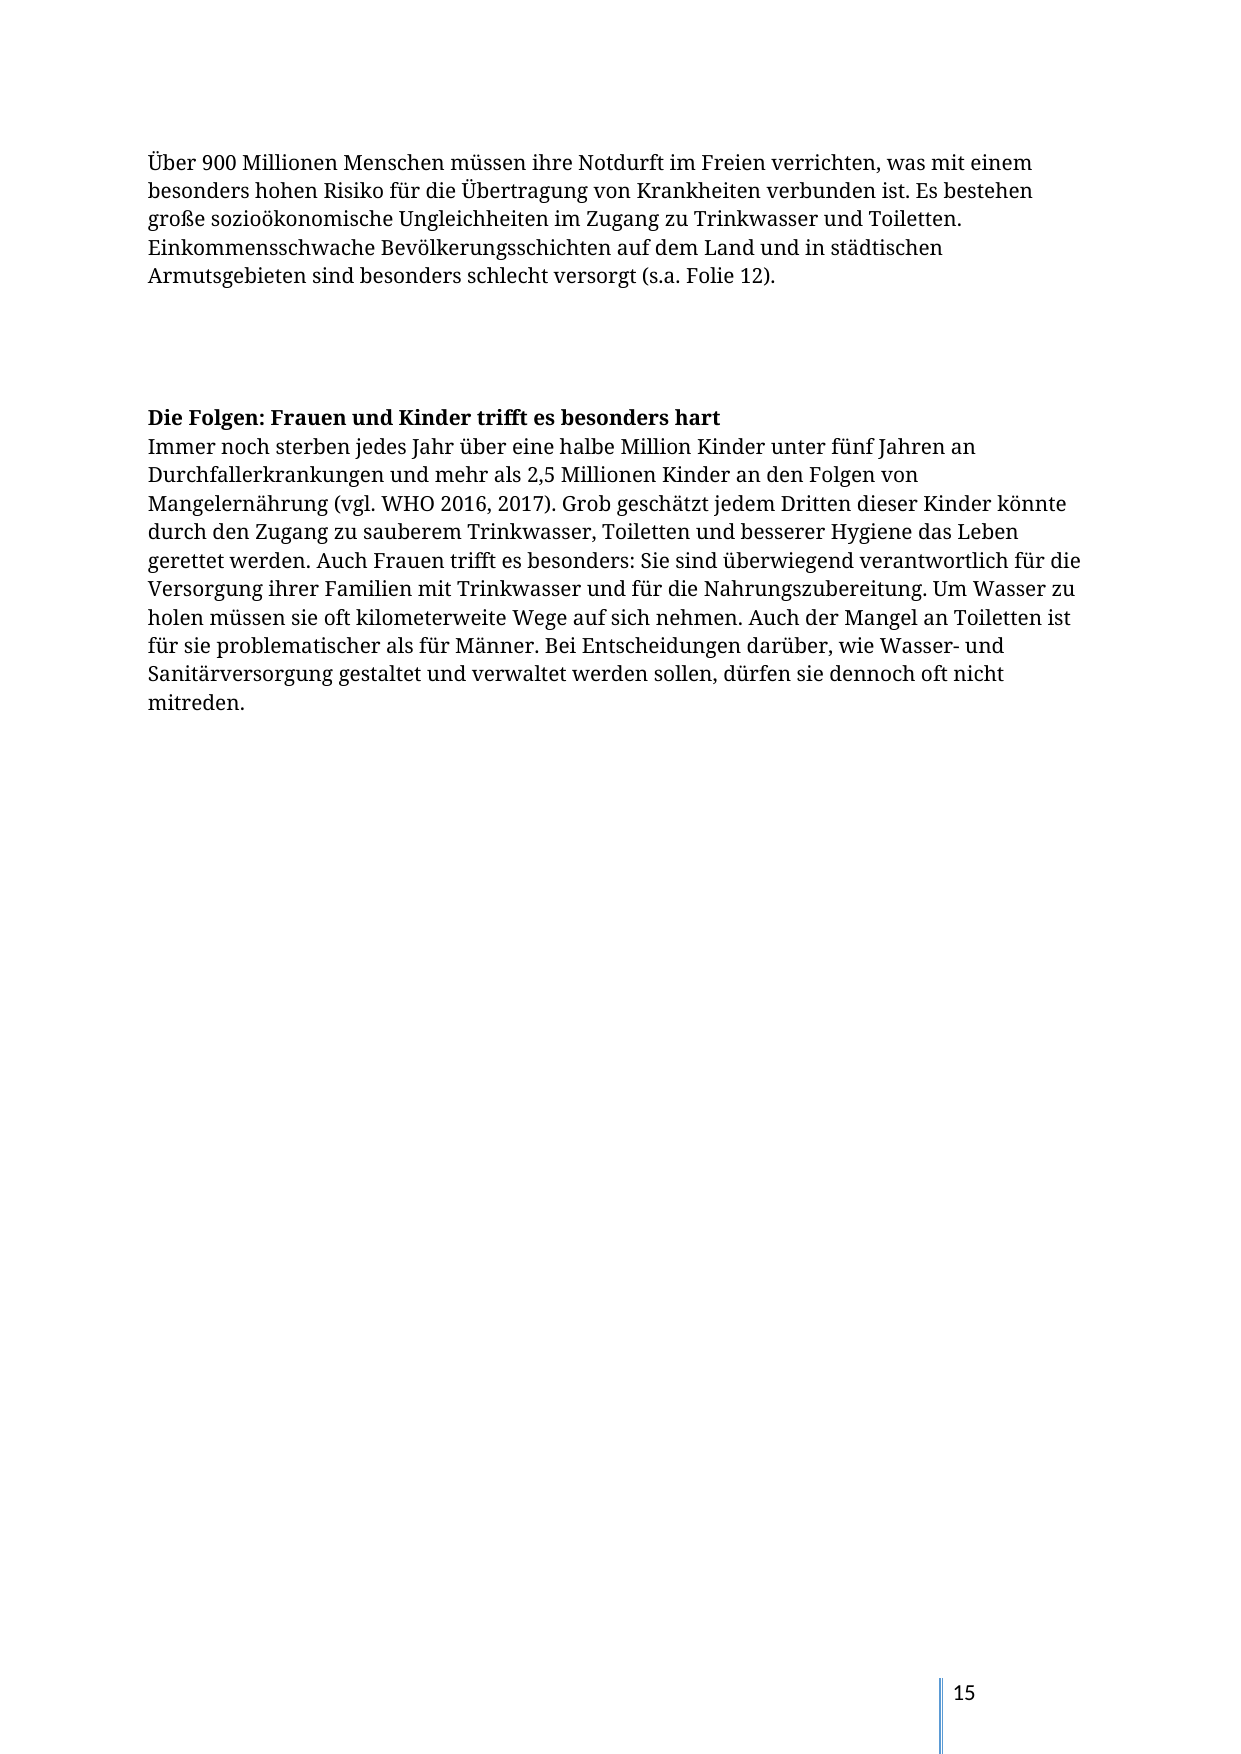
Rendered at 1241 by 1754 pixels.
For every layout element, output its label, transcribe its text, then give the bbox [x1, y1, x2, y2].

text Immer noch sterben jedes Jahr über eine halbe Million Kinder unter fünf Jahren an Durchfallerkrankungen und mehr als 2,5 Millionen Kinder an den Folgen von Mangelernährung (vgl. WHO 2016, 2017). Grob geschätzt jedem Dritten dieser Kinder könnte durch den Zugang zu sauberem Trinkwasser, Toiletten und besserer Hygiene das Leben gerettet werden. Auch Frauen trifft es besonders: Sie sind überwiegend verantwortlich für die Versorgung ihrer Familien mit Trinkwasser und für die Nahrungszubereitung. Um Wasser zu holen müssen sie oft kilometerweite Wege auf sich nehmen. Auch der Mangel an Toiletten ist für sie problematischer als für Männer. Bei Entscheidungen darüber, wie Wasser- und Sanitärversorgung gestaltet und verwaltet werden sollen, dürfen sie dennoch oft nicht mitreden. [148, 432, 1093, 716]
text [148, 148, 1093, 290]
text Die Folgen: Frauen und Kinder trifft es besonders hart [148, 403, 1093, 432]
